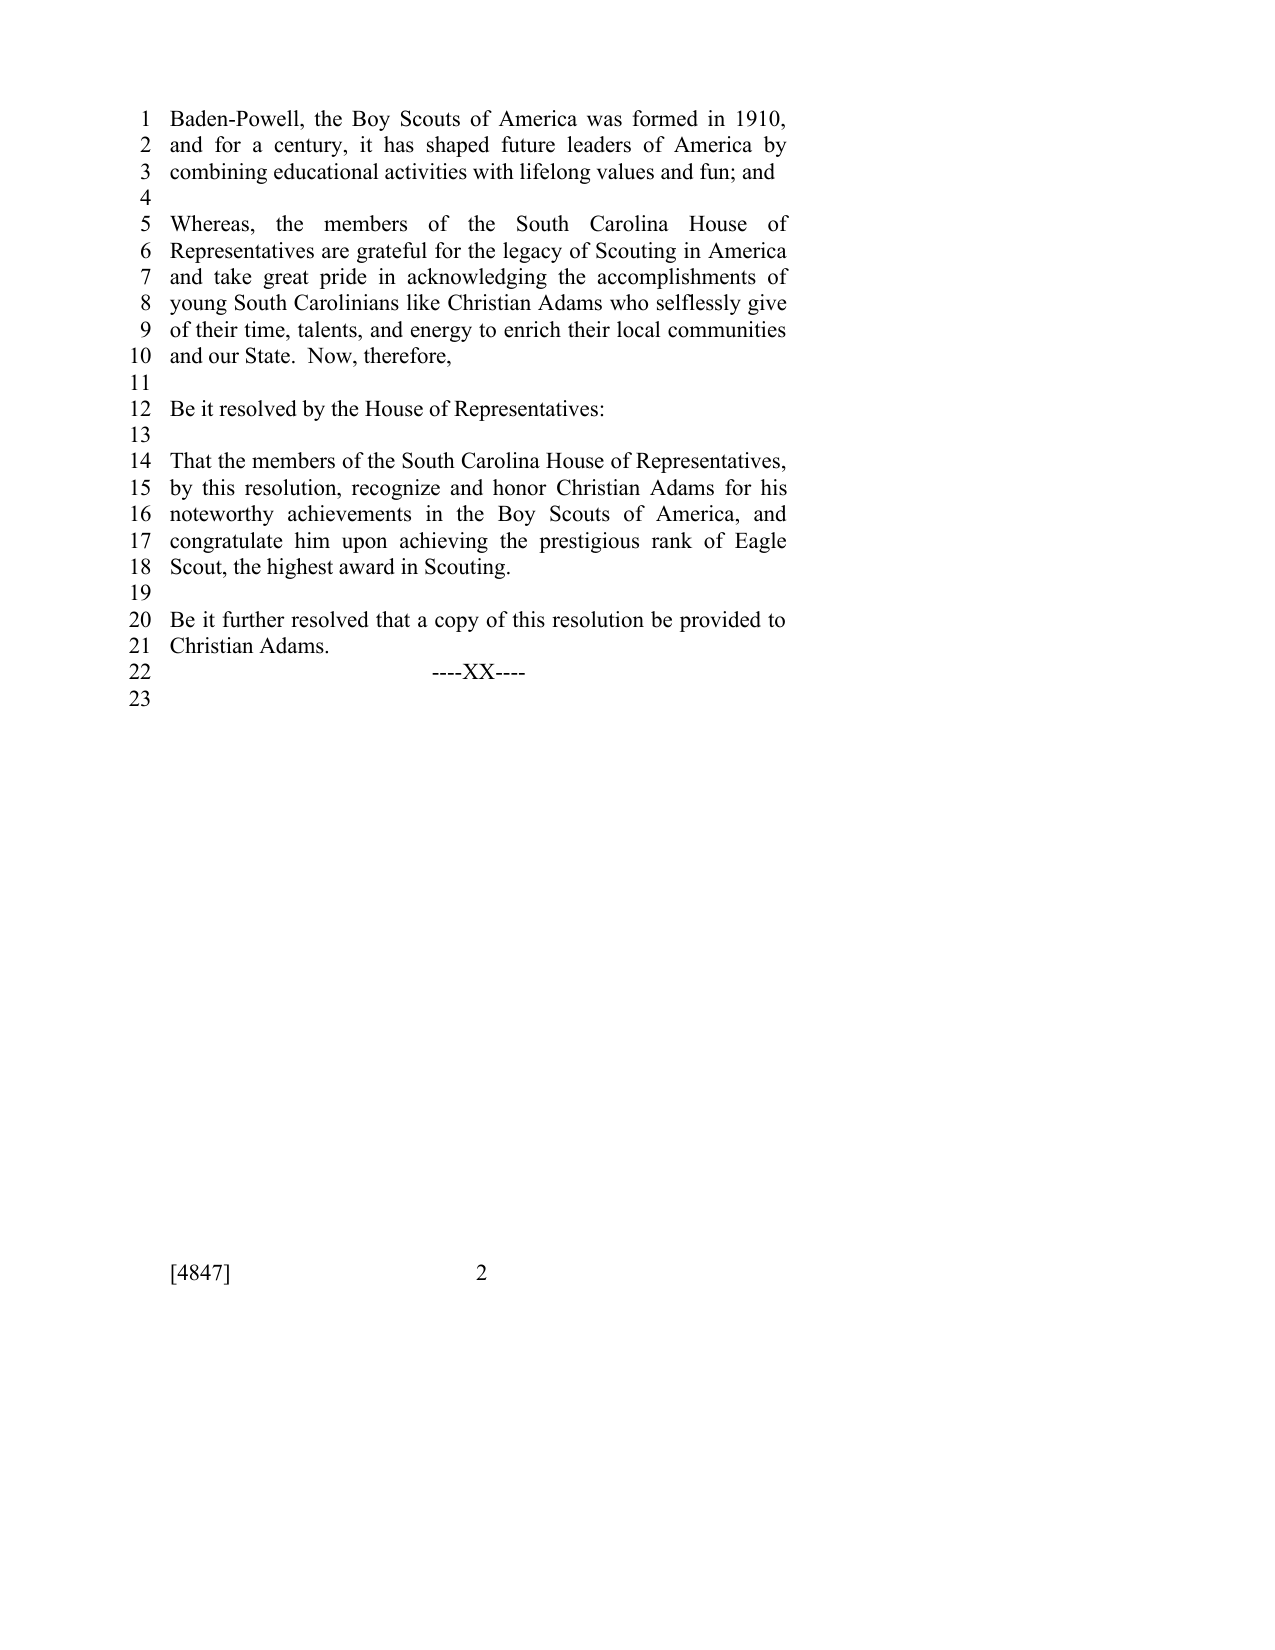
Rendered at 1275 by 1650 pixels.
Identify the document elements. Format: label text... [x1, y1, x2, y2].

text ----XX---- [169, 658, 787, 685]
text That the members of the South Carolina House of Representatives, by this resolution, recognize and honor Christian Adams for his noteworthy achievements in the Boy Scouts of America, and congratulate him upon achieving the prestigious rank of Eagle Scout, the highest award in Scouting. [169, 448, 787, 579]
text Be it resolved by the House of Representatives: [169, 395, 787, 421]
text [169, 105, 787, 184]
text Be it further resolved that a copy of this resolution be provided to Christian Adams. [169, 606, 787, 658]
text Whereas, the members of the South Carolina House of Representatives are grateful for the legacy of Scouting in America and take great pride in acknowledging the accomplishments of young South Carolinians like Christian Adams who selflessly give of their time, talents, and energy to enrich their local communities and our State. Now, therefore, [169, 210, 787, 368]
